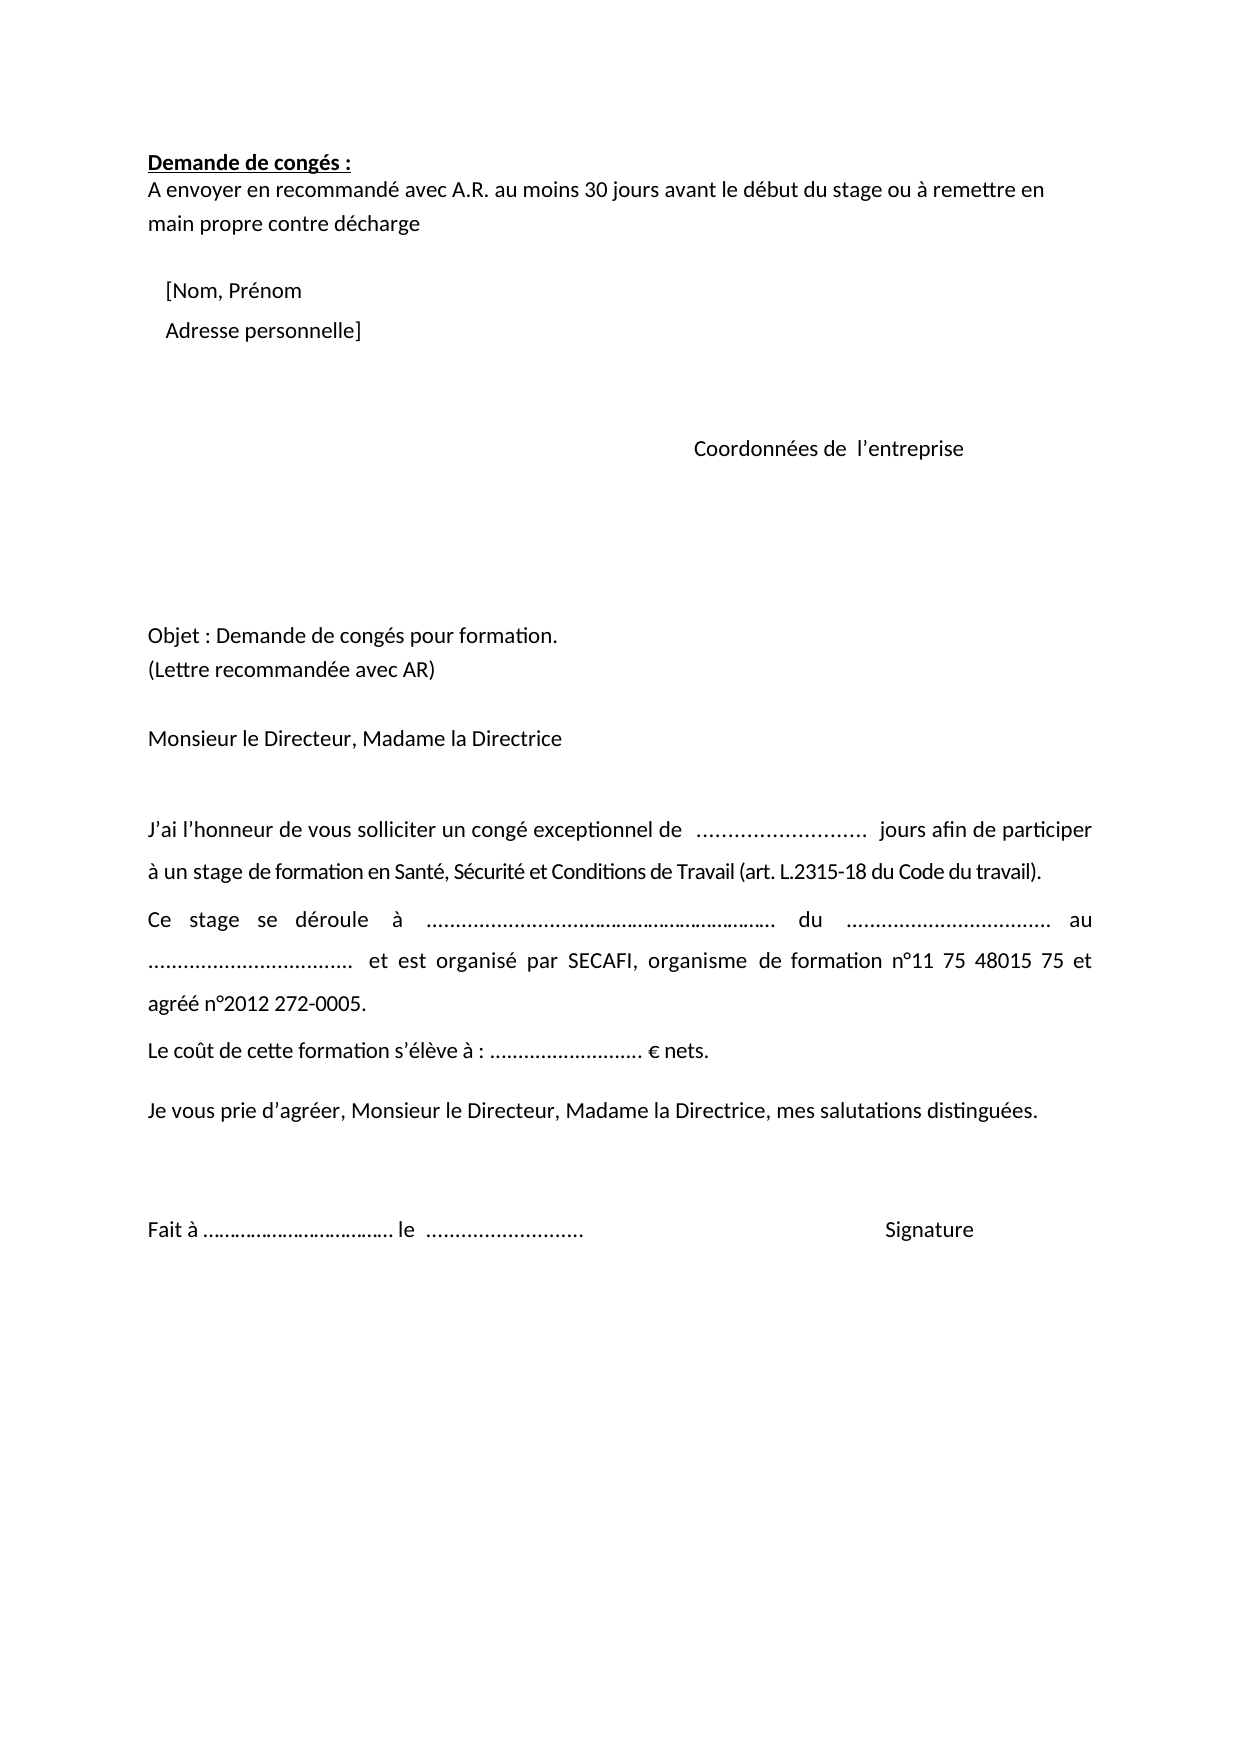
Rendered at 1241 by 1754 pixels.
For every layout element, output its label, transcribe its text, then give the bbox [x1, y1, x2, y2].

text J’ai l’honneur de vous solliciter un congé exceptionnel de ........................... jours afin de participer à un stage de formation en Santé, Sécurité et Conditions de Travail (art. L.2315-18 du Code du travail). [148, 815, 1093, 885]
text Demande de congés : [148, 148, 1093, 176]
text Objet : Demande de congés pour formation. (Lettre recommandée avec AR) [148, 622, 1093, 683]
text Ce stage se déroule à ...........................……………………………… du ................................... au ................................... et est organisé par SECAFI, organisme de formation n°11 75 48015 75 et agréé n°2012 272-0005. [148, 905, 1093, 1017]
text Le coût de cette formation s’élève à : ........................... € nets. [148, 1037, 1093, 1064]
text Je vous prie d’agréer, Monsieur le Directeur, Madame la Directrice, mes salutations distinguées. [148, 1096, 1093, 1124]
text [Nom, Prénom [165, 276, 1075, 304]
text Adresse personnelle] [165, 316, 1075, 344]
text Coordonnées de l’entreprise [694, 434, 1075, 462]
text Monsieur le Directeur, Madame la Directrice [148, 724, 1093, 752]
text A envoyer en recommandé avec A.R. au moins 30 jours avant le début du stage ou à remettre en main propre contre décharge [148, 176, 1093, 237]
text Fait à ……………………………… le ........................... Signature [148, 1216, 1069, 1244]
